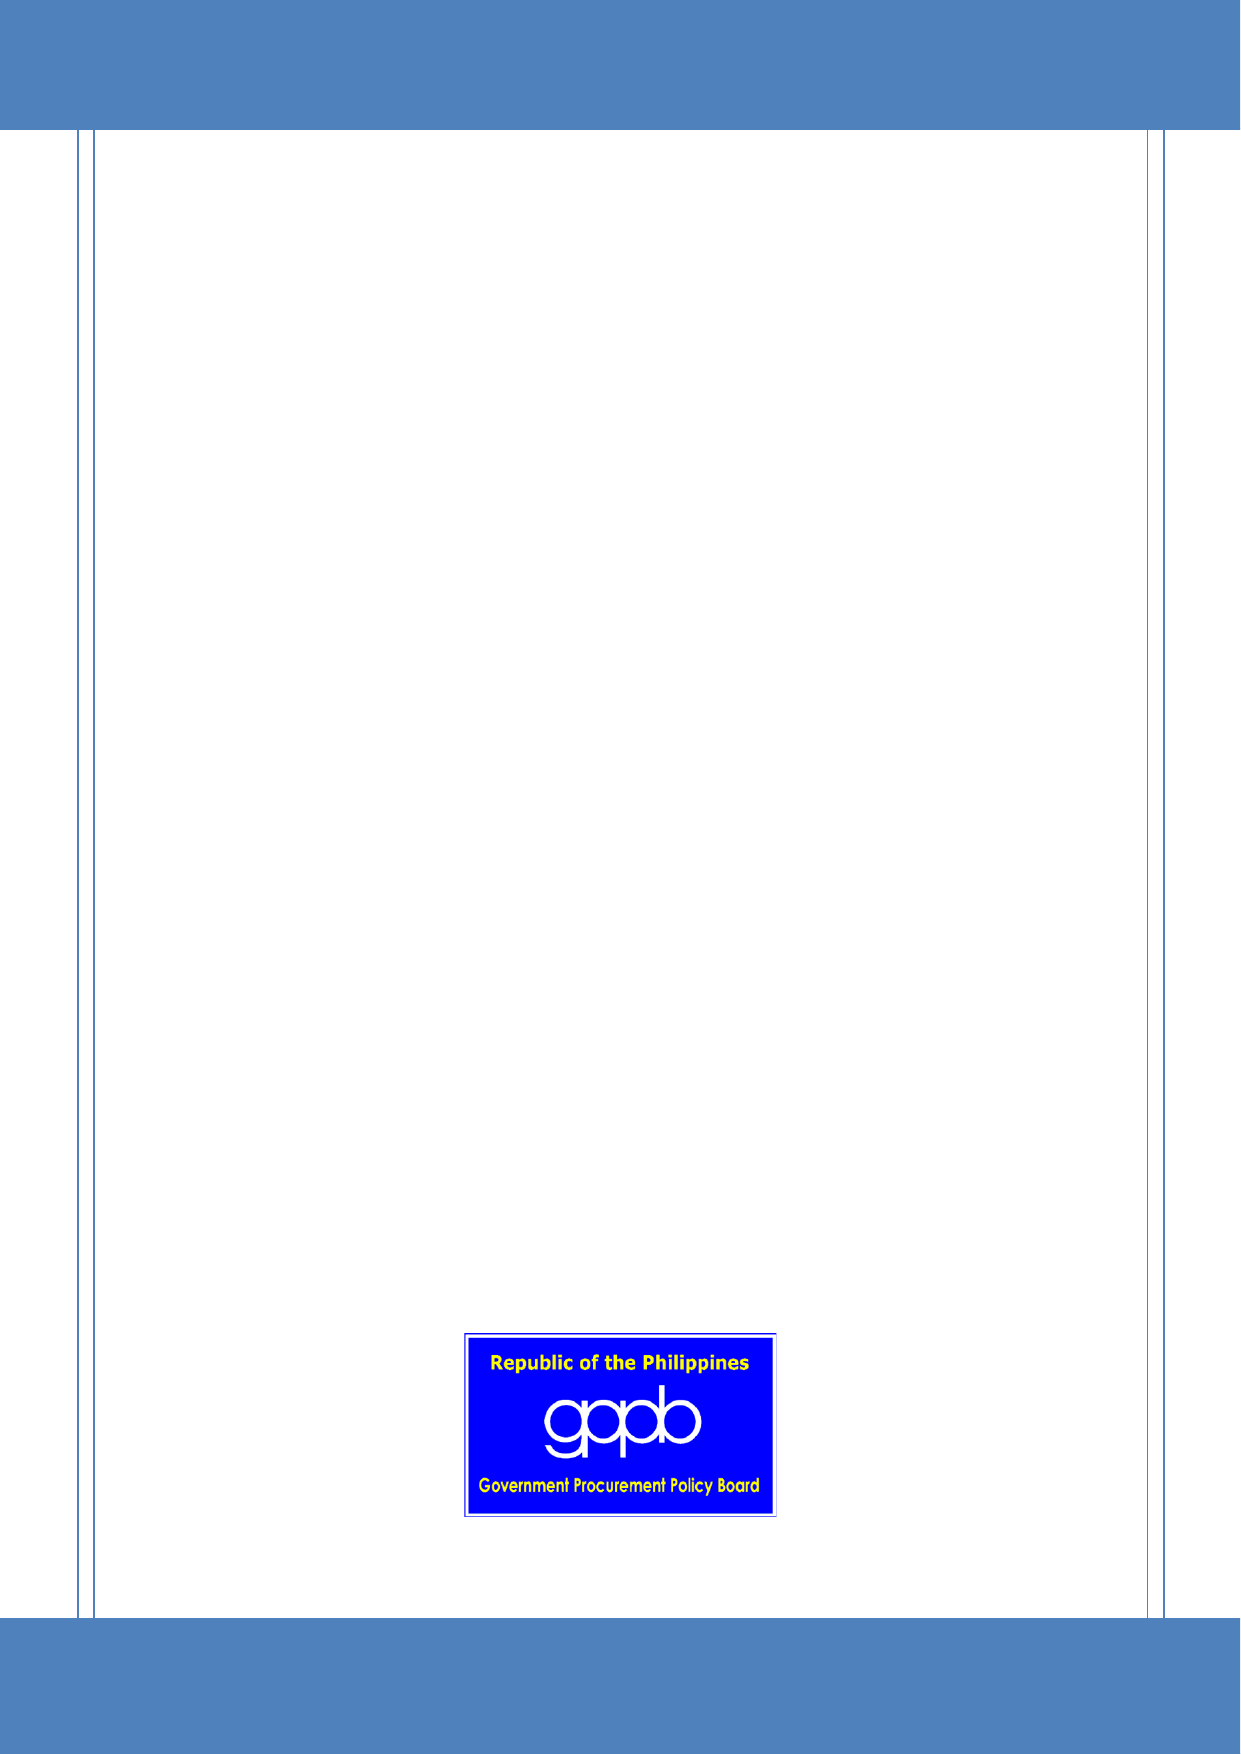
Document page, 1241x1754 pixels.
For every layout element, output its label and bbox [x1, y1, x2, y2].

picture [464, 1333, 777, 1517]
